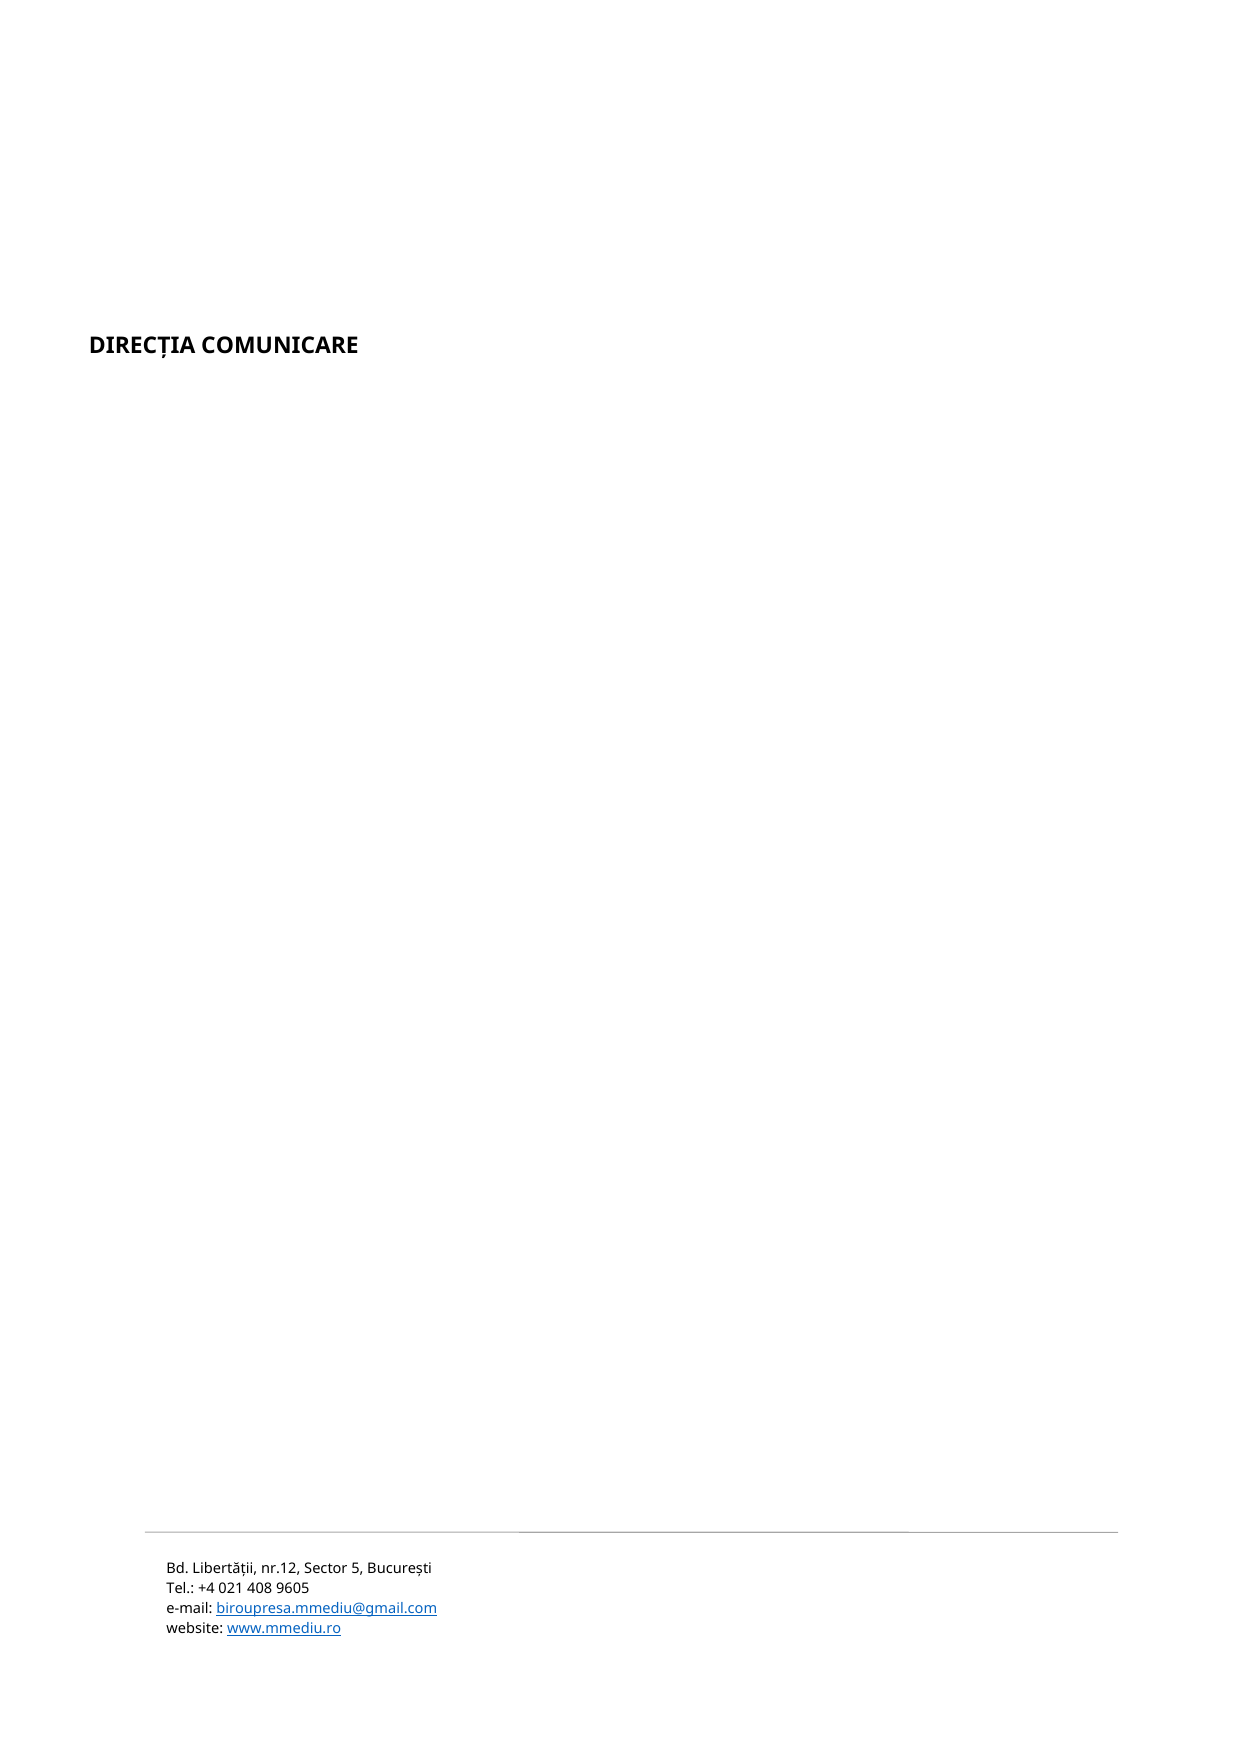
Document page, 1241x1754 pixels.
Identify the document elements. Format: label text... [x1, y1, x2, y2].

text DIRECȚIA COMUNICARE [89, 329, 1128, 361]
